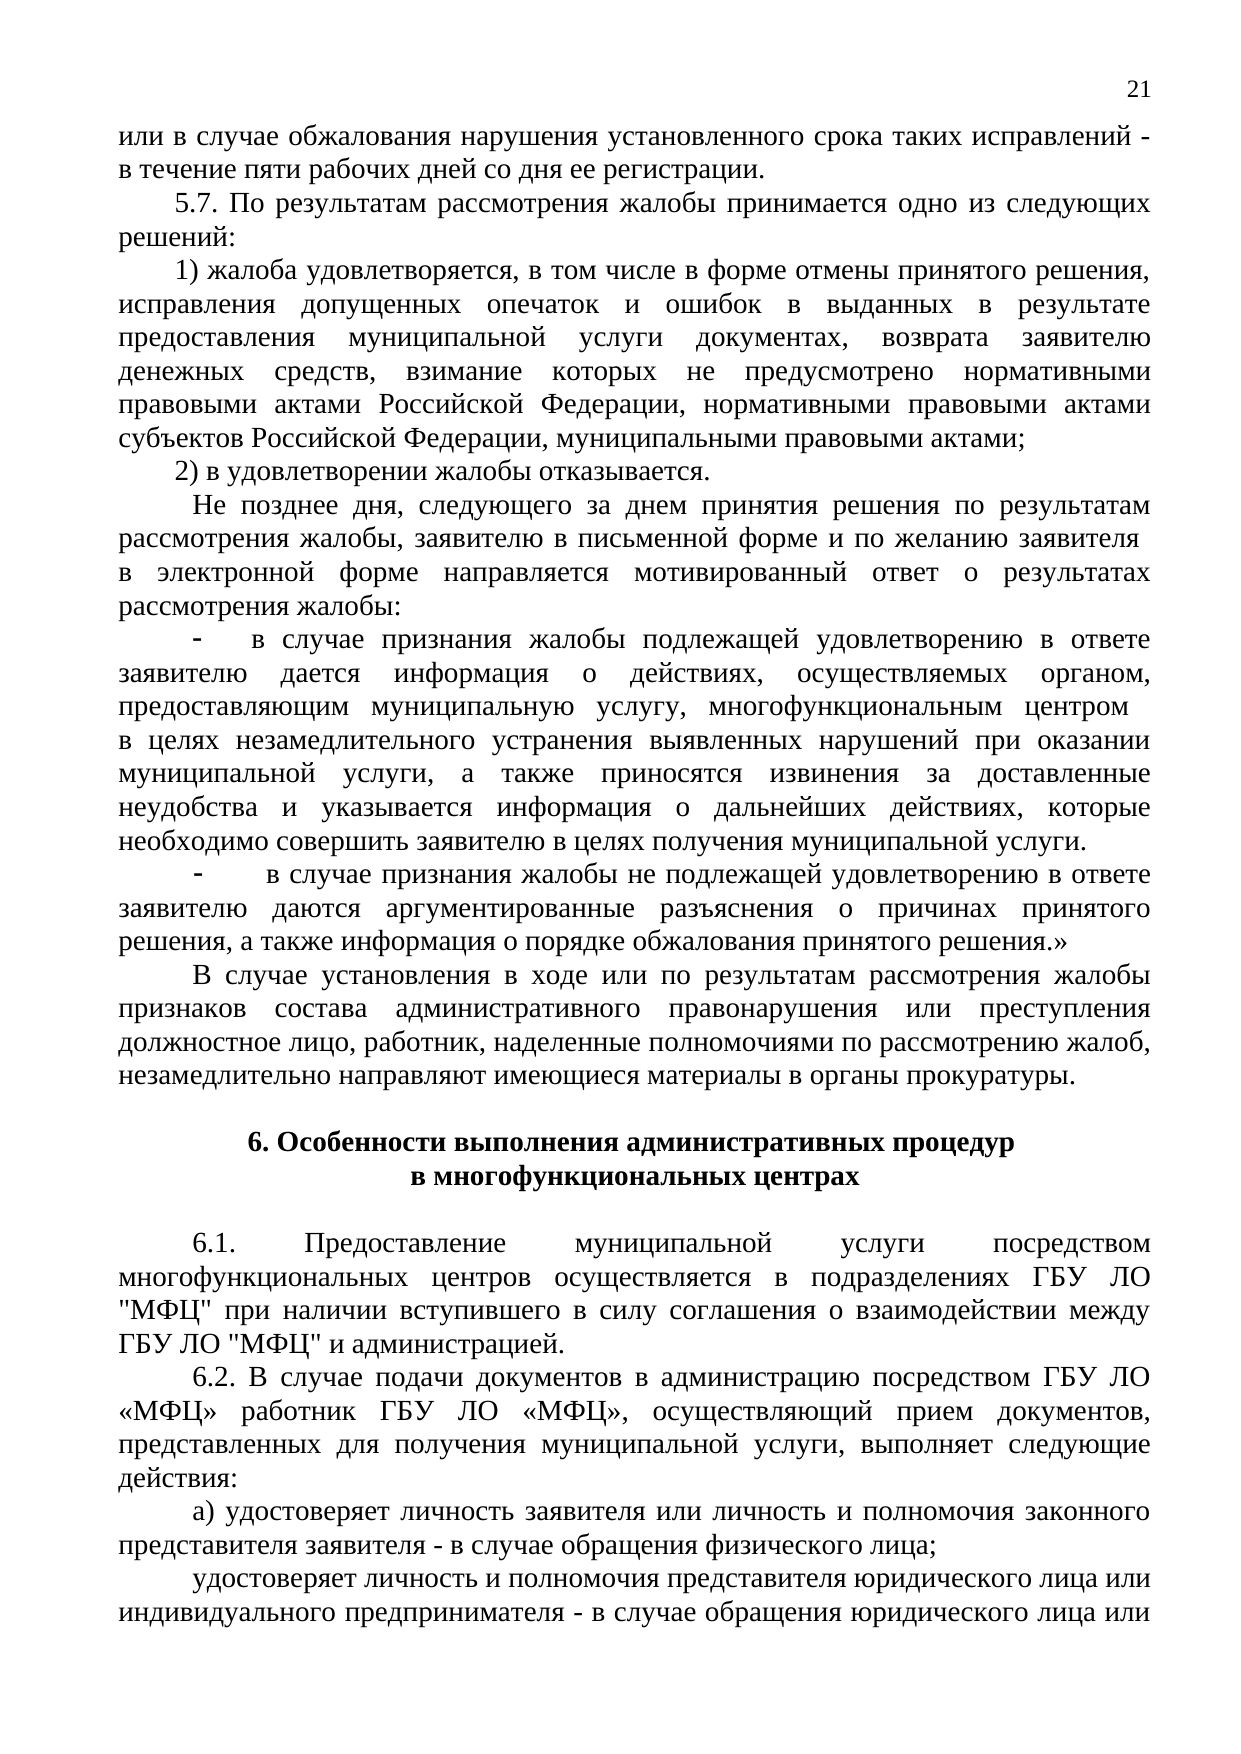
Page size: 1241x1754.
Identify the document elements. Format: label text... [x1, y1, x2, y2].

text 6.2. В случае подачи документов в администрацию посредством ГБУ ЛО «МФЦ» работник ГБУ ЛО «МФЦ», осуществляющий прием документов, представленных для получения муниципальной услуги, выполняет следующие действия: [118, 1359, 1152, 1493]
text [118, 1561, 1152, 1628]
text 6.1. Предоставление муниципальной услуги посредством многофункциональных центров осуществляется в подразделениях ГБУ ЛО "МФЦ" при наличии вступившего в силу соглашения о взаимодействии между ГБУ ЛО "МФЦ" и администрацией. [118, 1225, 1152, 1359]
text В случае установления в ходе или по результатам рассмотрения жалобы признаков состава административного правонарушения или преступления должностное лицо, работник, наделенные полномочиями по рассмотрению жалоб, незамедлительно направляют имеющиеся материалы в органы прокуратуры. [118, 957, 1152, 1091]
subtitle 6. Особенности выполнения административных процедур в многофункциональных центрах [118, 1124, 1152, 1192]
list в случае признания жалобы подлежащей удовлетворению в ответе заявителю дается информация о действиях, осуществляемых органом, предоставляющим муниципальную услугу, многофункциональным центром в целях незамедлительного устранения выявленных нарушений при оказании муниципальной услуги, а также приносятся извинения за доставленные неудобства и указывается информация о дальнейших действиях, которые необходимо совершить заявителю в целях получения муниципальной услуги. [118, 621, 1152, 856]
text 2) в удовлетворении жалобы отказывается. [118, 453, 1152, 487]
text Не позднее дня, следующего за днем принятия решения по результатам рассмотрения жалобы, заявителю в письменной форме и по желанию заявителя в электронной форме направляется мотивированный ответ о результатах рассмотрения жалобы: [118, 487, 1152, 621]
text а) удостоверяет личность заявителя или личность и полномочия законного представителя заявителя - в случае обращения физического лица; [118, 1493, 1152, 1561]
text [118, 118, 1152, 185]
list в случае признания жалобы не подлежащей удовлетворению в ответе заявителю даются аргументированные разъяснения о причинах принятого решения, а также информация о порядке обжалования принятого решения.» [118, 856, 1152, 957]
text 1) жалоба удовлетворяется, в том числе в форме отмены принятого решения, исправления допущенных опечаток и ошибок в выданных в результате предоставления муниципальной услуги документах, возврата заявителю денежных средств, взимание которых не предусмотрено нормативными правовыми актами Российской Федерации, нормативными правовыми актами субъектов Российской Федерации, муниципальными правовыми актами; [118, 252, 1152, 453]
text 5.7. По результатам рассмотрения жалобы принимается одно из следующих решений: [118, 185, 1152, 252]
